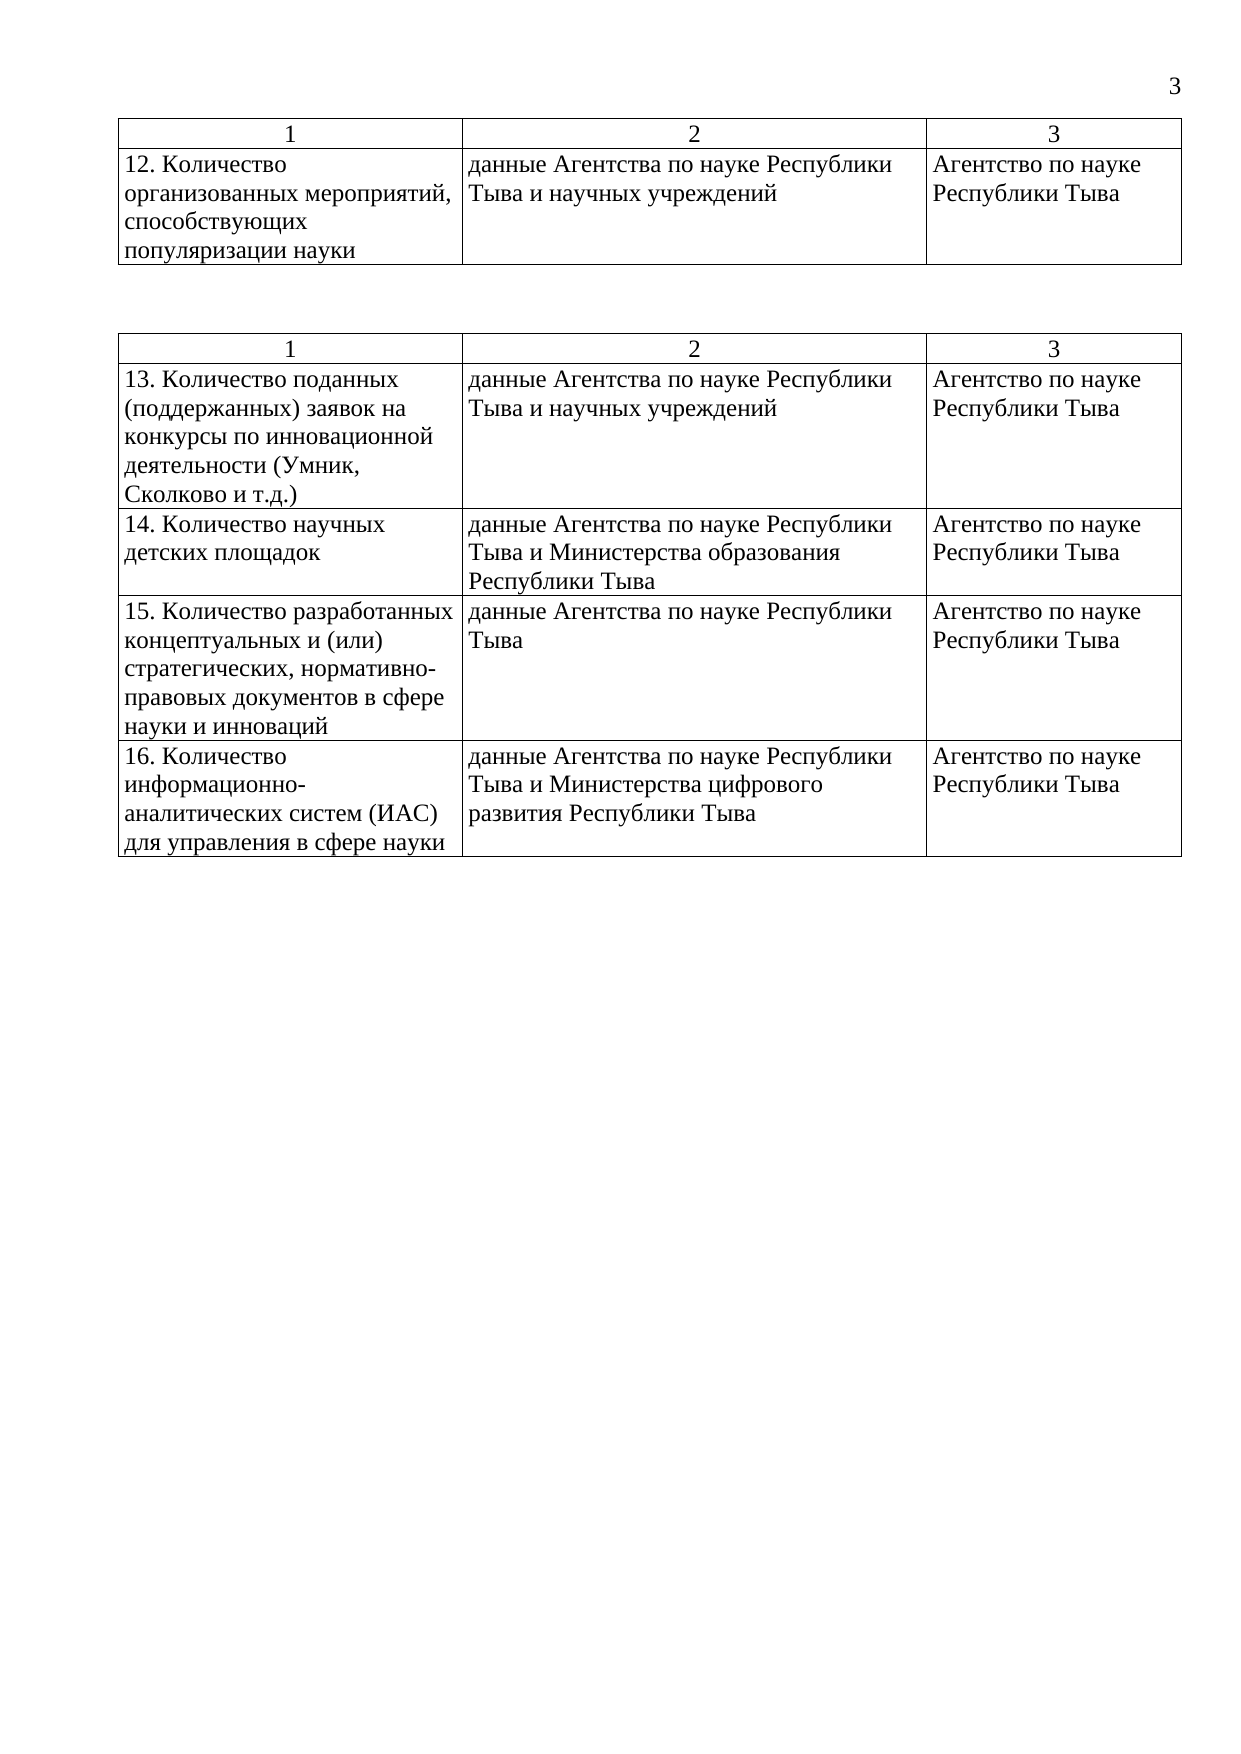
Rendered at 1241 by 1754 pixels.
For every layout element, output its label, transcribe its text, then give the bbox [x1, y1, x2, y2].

table_cell данные Агентства по науке Республики Тыва и научных учреждений [463, 149, 926, 264]
table_cell Агентство по науке Республики Тыва [927, 149, 1181, 264]
table_cell Агентство по науке Республики Тыва [927, 364, 1181, 508]
table_cell Агентство по науке Республики Тыва [927, 596, 1181, 740]
table_header 3 [927, 119, 1181, 148]
table_cell данные Агентства по науке Республики Тыва и научных учреждений [463, 364, 926, 508]
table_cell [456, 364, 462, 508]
table_cell данные Агентства по науке Республики Тыва и Министерства образования Республики Тыва [463, 509, 926, 595]
table_header 1 [119, 334, 462, 363]
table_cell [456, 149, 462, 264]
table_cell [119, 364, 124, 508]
table_cell данные Агентства по науке Республики Тыва [463, 596, 926, 740]
table_cell 15. Количество разработанных концептуальных и (или) стратегических, нормативно-правовых документов в сфере науки и инноваций [119, 596, 462, 740]
table_cell данные Агентства по науке Республики Тыва и Министерства цифрового развития Республики Тыва [463, 741, 926, 856]
table_header 1 [119, 119, 462, 148]
table_header 3 [927, 334, 1181, 363]
table_cell 16. Количество информационно-аналитических систем (ИАС) для управления в сфере науки [119, 741, 462, 856]
table_header 2 [463, 334, 926, 363]
table_cell Агентство по науке Республики Тыва [927, 509, 1181, 595]
table_header 2 [463, 119, 926, 148]
table_cell Агентство по науке Республики Тыва [927, 741, 1181, 856]
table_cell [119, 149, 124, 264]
table_cell 14. Количество научных детских площадок [119, 509, 462, 595]
